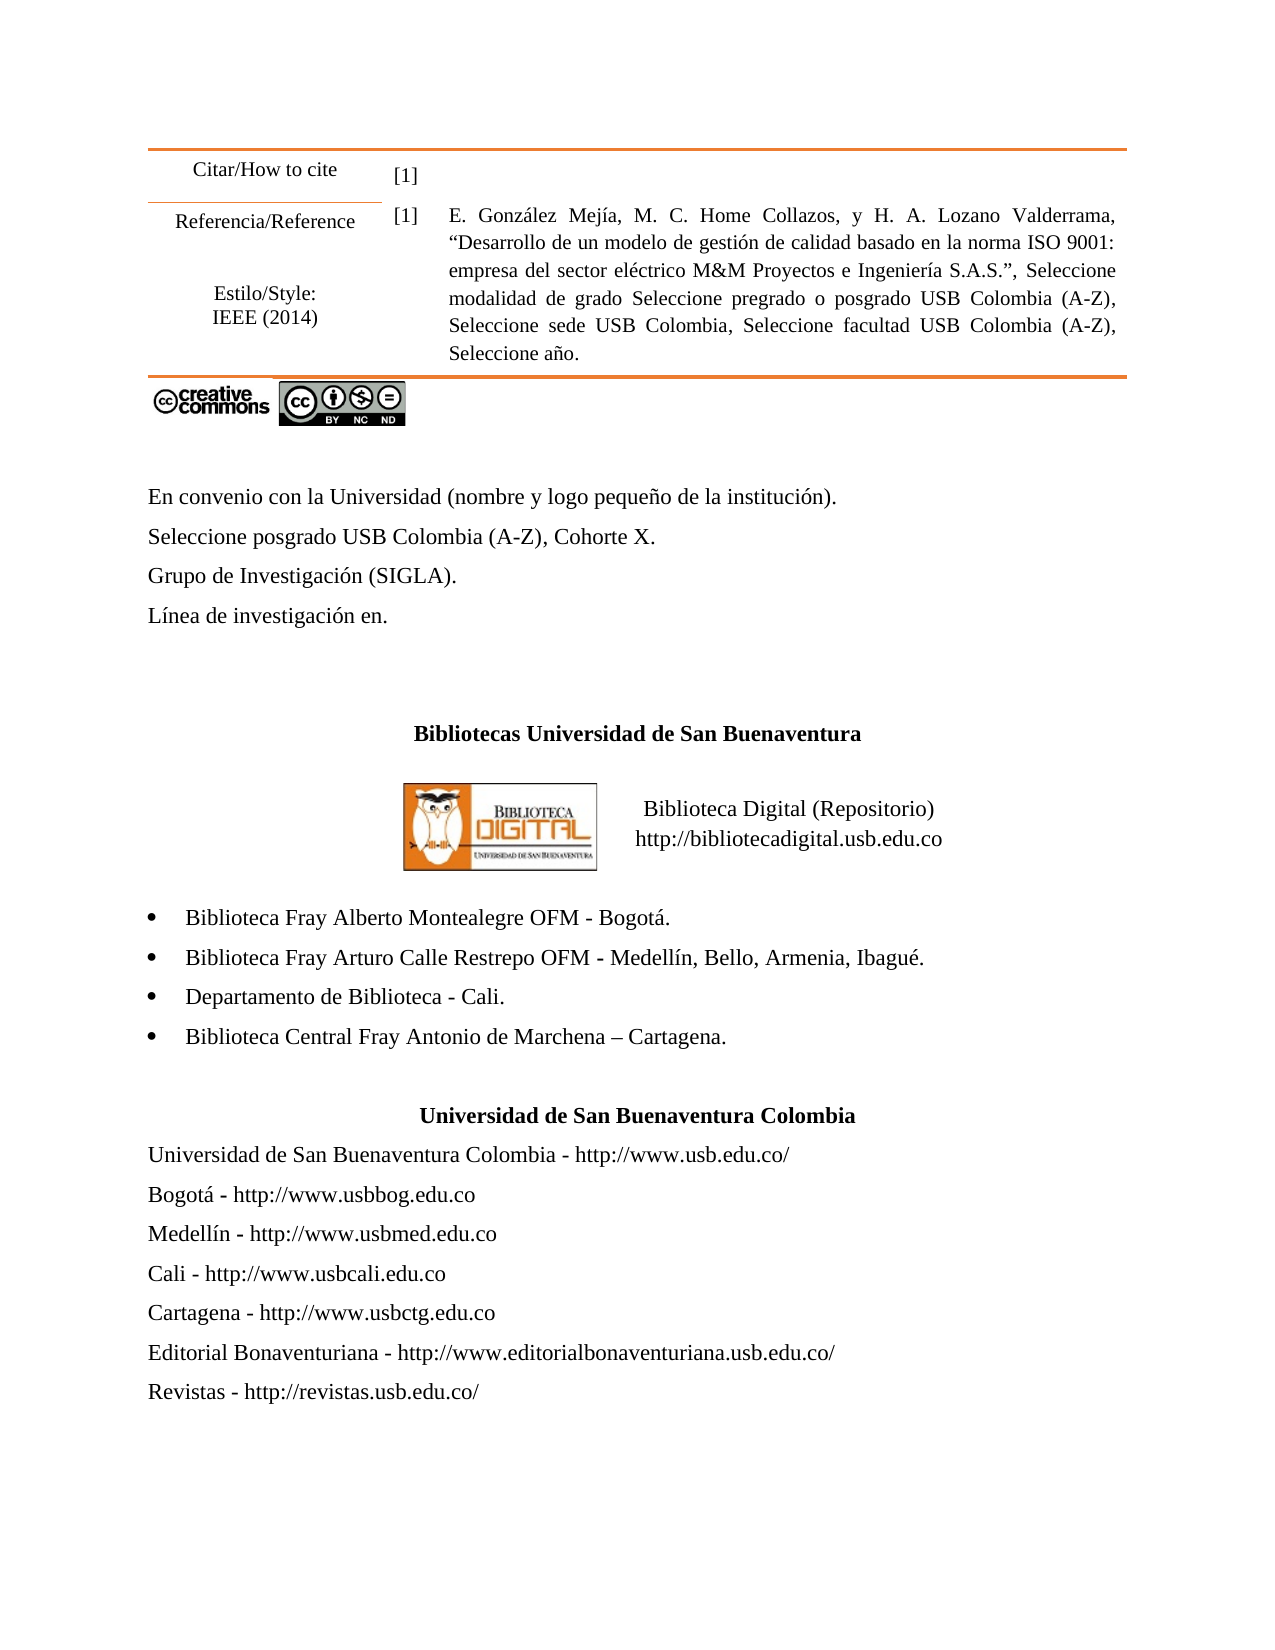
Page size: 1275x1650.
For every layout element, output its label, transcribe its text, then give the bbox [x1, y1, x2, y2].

table_cell Referencia/Reference Estilo/Style: IEEE (2014) [148, 203, 382, 375]
table_cell E. González Mejía, M. C. Home Collazos, y H. A. Lozano Valderrama, “Desarrollo de un modelo de gestión de calidad basado en la norma ISO 9001: empresa del sector eléctrico M&M Proyectos e Ingeniería S.A.S.”, , , , . [437, 202, 1127, 375]
text Universidad de San Buenaventura Colombia [148, 1102, 1127, 1128]
picture [403, 783, 598, 871]
text Línea de investigación en. [148, 602, 1127, 628]
list Biblioteca Fray Arturo Calle Restrepo OFM - Medellín, Bello, Armenia, Ibagué. [148, 944, 1127, 970]
text En convenio con la Universidad (nombre y logo pequeño de la institución). [148, 483, 1127, 509]
table_header [1] [382, 151, 1127, 202]
list Biblioteca Fray Alberto Montealegre OFM - Bogotá. [148, 904, 1127, 931]
text Grupo de Investigación (SIGLA). [148, 562, 1127, 588]
text Revistas - http://revistas.usb.edu.co/ [148, 1378, 1127, 1404]
text Universidad de San Buenaventura Colombia - http://www.usb.edu.co/ [148, 1141, 1127, 1168]
picture [147, 378, 273, 426]
text Cartagena - http://www.usbctg.edu.co [148, 1299, 1127, 1326]
text Bogotá - http://www.usbbog.edu.co [148, 1181, 1127, 1207]
list Departamento de Biblioteca - Cali. [148, 983, 1127, 1010]
table_cell [1] [382, 202, 437, 375]
text Editorial Bonaventuriana - http://www.editorialbonaventuriana.usb.edu.co/ [148, 1339, 1127, 1365]
table_header Citar/How to cite [148, 151, 382, 202]
list Biblioteca Central Fray Antonio de Marchena – Cartagena. [148, 1023, 1127, 1049]
text , Cohorte X. [148, 523, 1127, 549]
text Cali - http://www.usbcali.edu.co [148, 1260, 1127, 1286]
text Medellín - http://www.usbmed.edu.co [148, 1220, 1127, 1247]
picture [278, 381, 406, 426]
text Bibliotecas Universidad de San Buenaventura [148, 720, 1127, 746]
